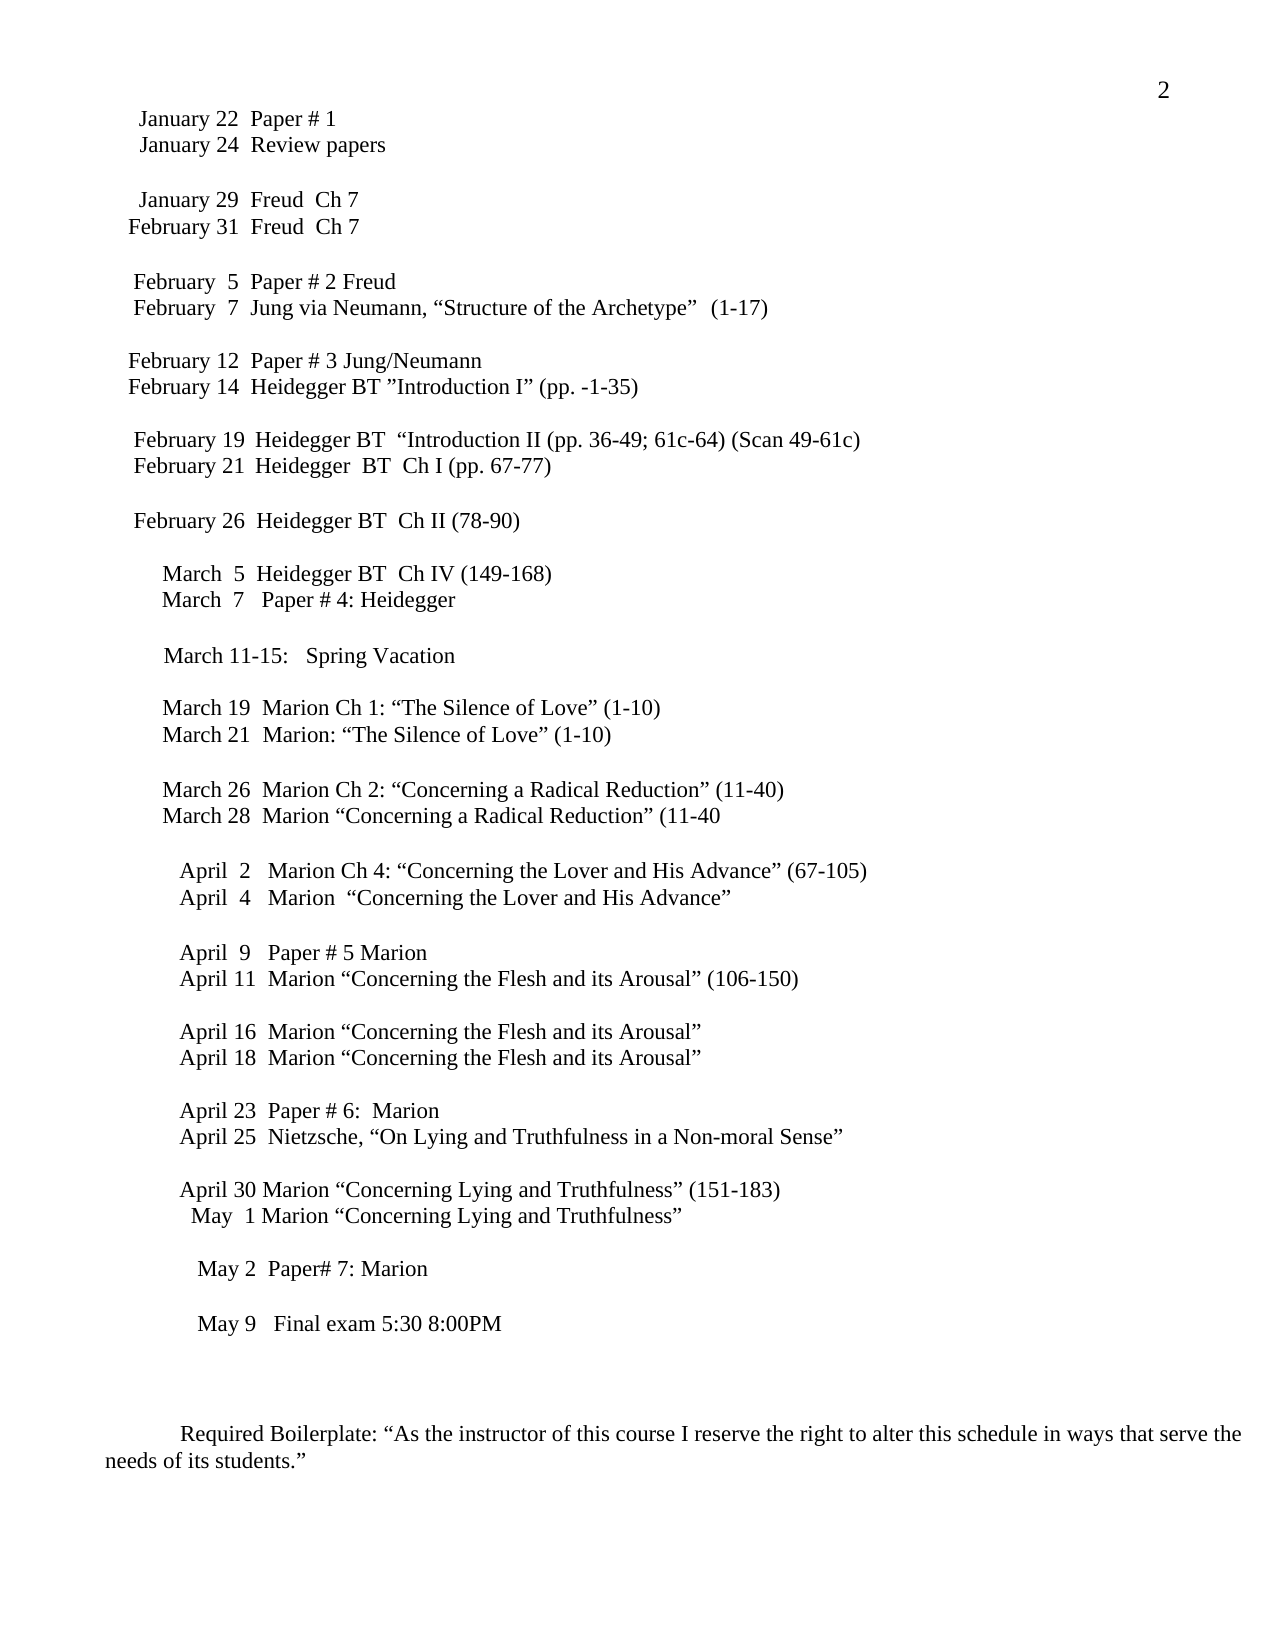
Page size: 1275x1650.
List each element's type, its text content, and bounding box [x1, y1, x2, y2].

text February 7 Jung via Neumann, “Structure of the Archetype” (1-17) [133, 294, 1245, 321]
text February 19 Heidegger BT “Introduction II (pp. 36-49; 61c-64) (Scan 49-61c) [105, 426, 1245, 452]
text April 16 Marion “Concerning the Flesh and its Arousal” [105, 1018, 1245, 1044]
text April 25 Nietzsche, “On Lying and Truthfulness in a Non-moral Sense” [105, 1123, 1245, 1149]
text April 18 Marion “Concerning the Flesh and its Arousal” [105, 1044, 1245, 1071]
text April 2 Marion Ch 4: “Concerning the Lover and His Advance” (67-105) [105, 857, 1245, 884]
text March 28 Marion “Concerning a Radical Reduction” (11-40 [105, 802, 1245, 828]
text April 11 Marion “Concerning the Flesh and its Arousal” (106-150) [105, 965, 1245, 991]
text February 5 Paper # 2 Freud [105, 268, 1245, 294]
text March 21 Marion: “The Silence of Love” (1-10) [105, 721, 1245, 747]
text February 12 Paper # 3 Jung/Neumann [105, 347, 1245, 373]
text May 9 Final exam 5:30 8:00PM [105, 1310, 1245, 1336]
text March 7 Paper # 4: Heidegger [105, 587, 1245, 613]
text March 11-15: Spring Vacation [105, 642, 1245, 668]
text February 26 Heidegger BT Ch II (78-90) [105, 507, 1245, 534]
text March 5 Heidegger BT Ch IV (149-168) [105, 560, 1245, 587]
text Required Boilerplate: “As the instructor of this course I reserve the right to alter this schedule in ways that serve the needs of its students.” [105, 1420, 1245, 1473]
text February 31 Freud Ch 7 [105, 213, 1245, 239]
text February 14 Heidegger BT ”Introduction I” (pp. -1-35) [105, 373, 1245, 400]
text April 30 Marion “Concerning Lying and Truthfulness” (151-183) May 1 Marion “Concerning Lying and Truthfulness” [105, 1176, 1245, 1229]
text January 29 Freud Ch 7 [105, 186, 1245, 213]
text March 26 Marion Ch 2: “Concerning a Radical Reduction” (11-40) [105, 776, 1245, 802]
text January 24 Review papers [105, 131, 1245, 158]
text February 21 Heidegger BT Ch I (pp. 67-77) [105, 452, 1245, 479]
text April 23 Paper # 6: Marion [105, 1097, 1245, 1123]
text April 4 Marion “Concerning the Lover and His Advance” [105, 884, 1245, 910]
text May 2 Paper# 7: Marion [105, 1255, 1245, 1281]
text April 9 Paper # 5 Marion [105, 939, 1245, 965]
text March 19 Marion Ch 1: “The Silence of Love” (1-10) [105, 694, 1245, 721]
text January 22 Paper # 1 [105, 105, 1245, 131]
